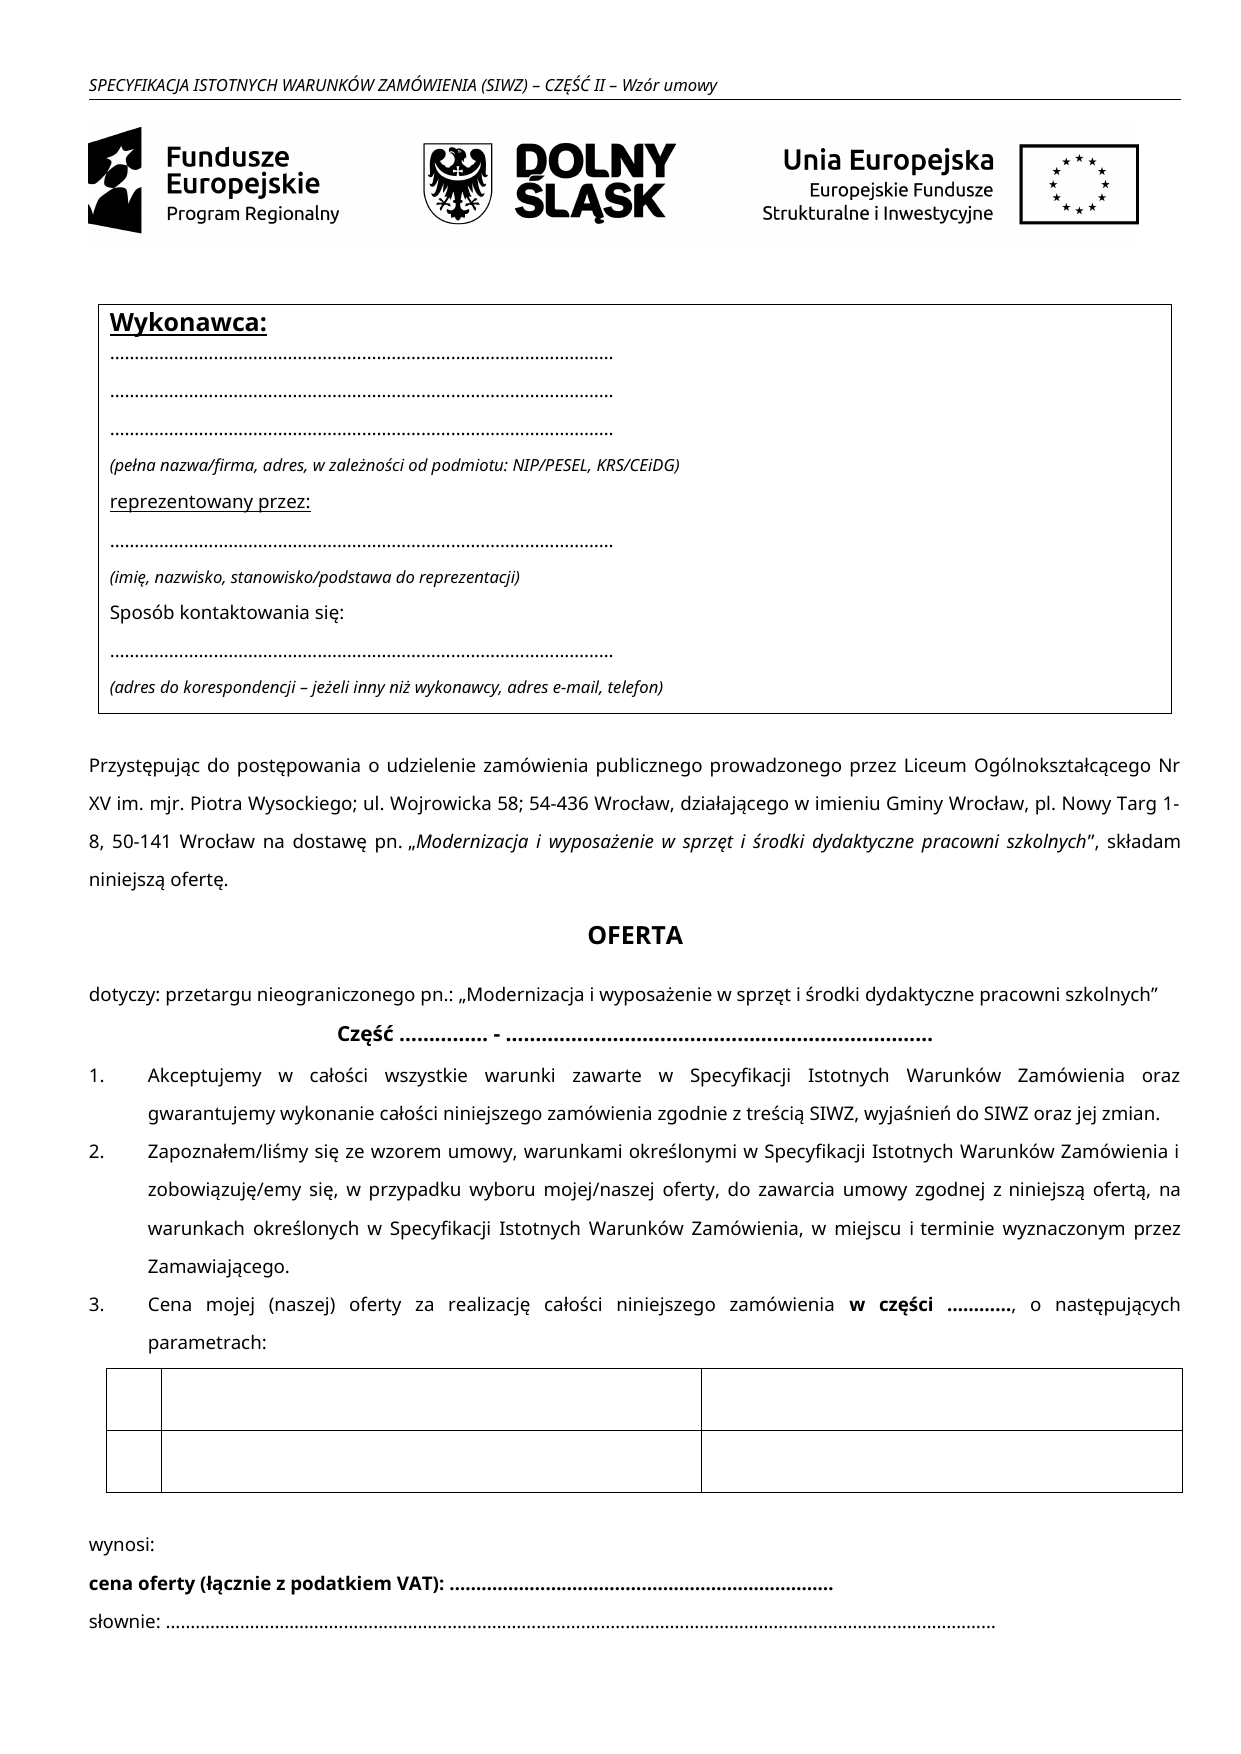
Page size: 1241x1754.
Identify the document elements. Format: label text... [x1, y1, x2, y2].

text Część …………… - ……………………………………………………………… [89, 1019, 1181, 1048]
picture [88, 118, 1139, 247]
table_header [702, 1369, 1182, 1430]
text słownie: …………………………………………………………………………………………………………………………………………………… [89, 1608, 1181, 1633]
table_cell [162, 1431, 701, 1492]
table_cell [107, 1431, 161, 1492]
text OFERTA [89, 917, 1181, 952]
text Przystępując do postępowania o udzielenie zamówienia publicznego prowadzonego przez Liceum Ogólnokształcącego Nr XV im. mjr. Piotra Wysockiego; ul. Wojrowicka 58; 54-436 Wrocław, działającego w imieniu Gminy Wrocław, pl. Nowy Targ 1-8, 50-141 Wrocław na dostawę pn. „Modernizacja i wyposażenie w sprzęt i środki dydaktyczne pracowni szkolnych”, składam niniejszą ofertę. [89, 752, 1181, 892]
table_cell [702, 1431, 1182, 1492]
list Zapoznałem/liśmy się ze wzorem umowy, warunkami określonymi w Specyfikacji Istotnych Warunków Zamówienia i zobowiązuję/emy się, w przypadku wyboru mojej/naszej oferty, do zawarcia umowy zgodnej z niniejszą ofertą, na warunkach określonych w Specyfikacji Istotnych Warunków Zamówienia, w miejscu i terminie wyznaczonym przez Zamawiającego. [89, 1138, 1181, 1278]
table_header [162, 1369, 701, 1430]
list Akceptujemy w całości wszystkie warunki zawarte w Specyfikacji Istotnych Warunków Zamówienia oraz gwarantujemy wykonanie całości niniejszego zamówienia zgodnie z treścią SIWZ, wyjaśnień do SIWZ oraz jej zmian. [89, 1062, 1181, 1126]
list Cena mojej (naszej) oferty za realizację całości niniejszego zamówienia w części …………, o następujących parametrach: [89, 1291, 1181, 1355]
table_header Wykonawca: ………………………………………………………………………………………… ………………………………………………………………………………………… ………………………………………………………………………………………… (pełna nazwa/firma, adres, w zależności od podmiotu: NIP/PESEL, KRS/CEiDG) reprezentowany przez: ………………………………………………………………………………………… (imię, nazwisko, stanowisko/podstawa do reprezentacji) Sposób kontaktowania się: ………………………………………………………………………………………… (adres do korespondencji – jeżeli inny niż wykonawcy, adres e-mail, telefon) [99, 305, 1171, 713]
text cena oferty (łącznie z podatkiem VAT): ……………………………………………………………… [89, 1570, 1181, 1595]
table_header [107, 1369, 161, 1430]
text dotyczy: przetargu nieograniczonego pn.: „Modernizacja i wyposażenie w sprzęt i środki dydaktyczne pracowni szkolnych” [89, 981, 1181, 1007]
text wynosi: [89, 1532, 1181, 1557]
